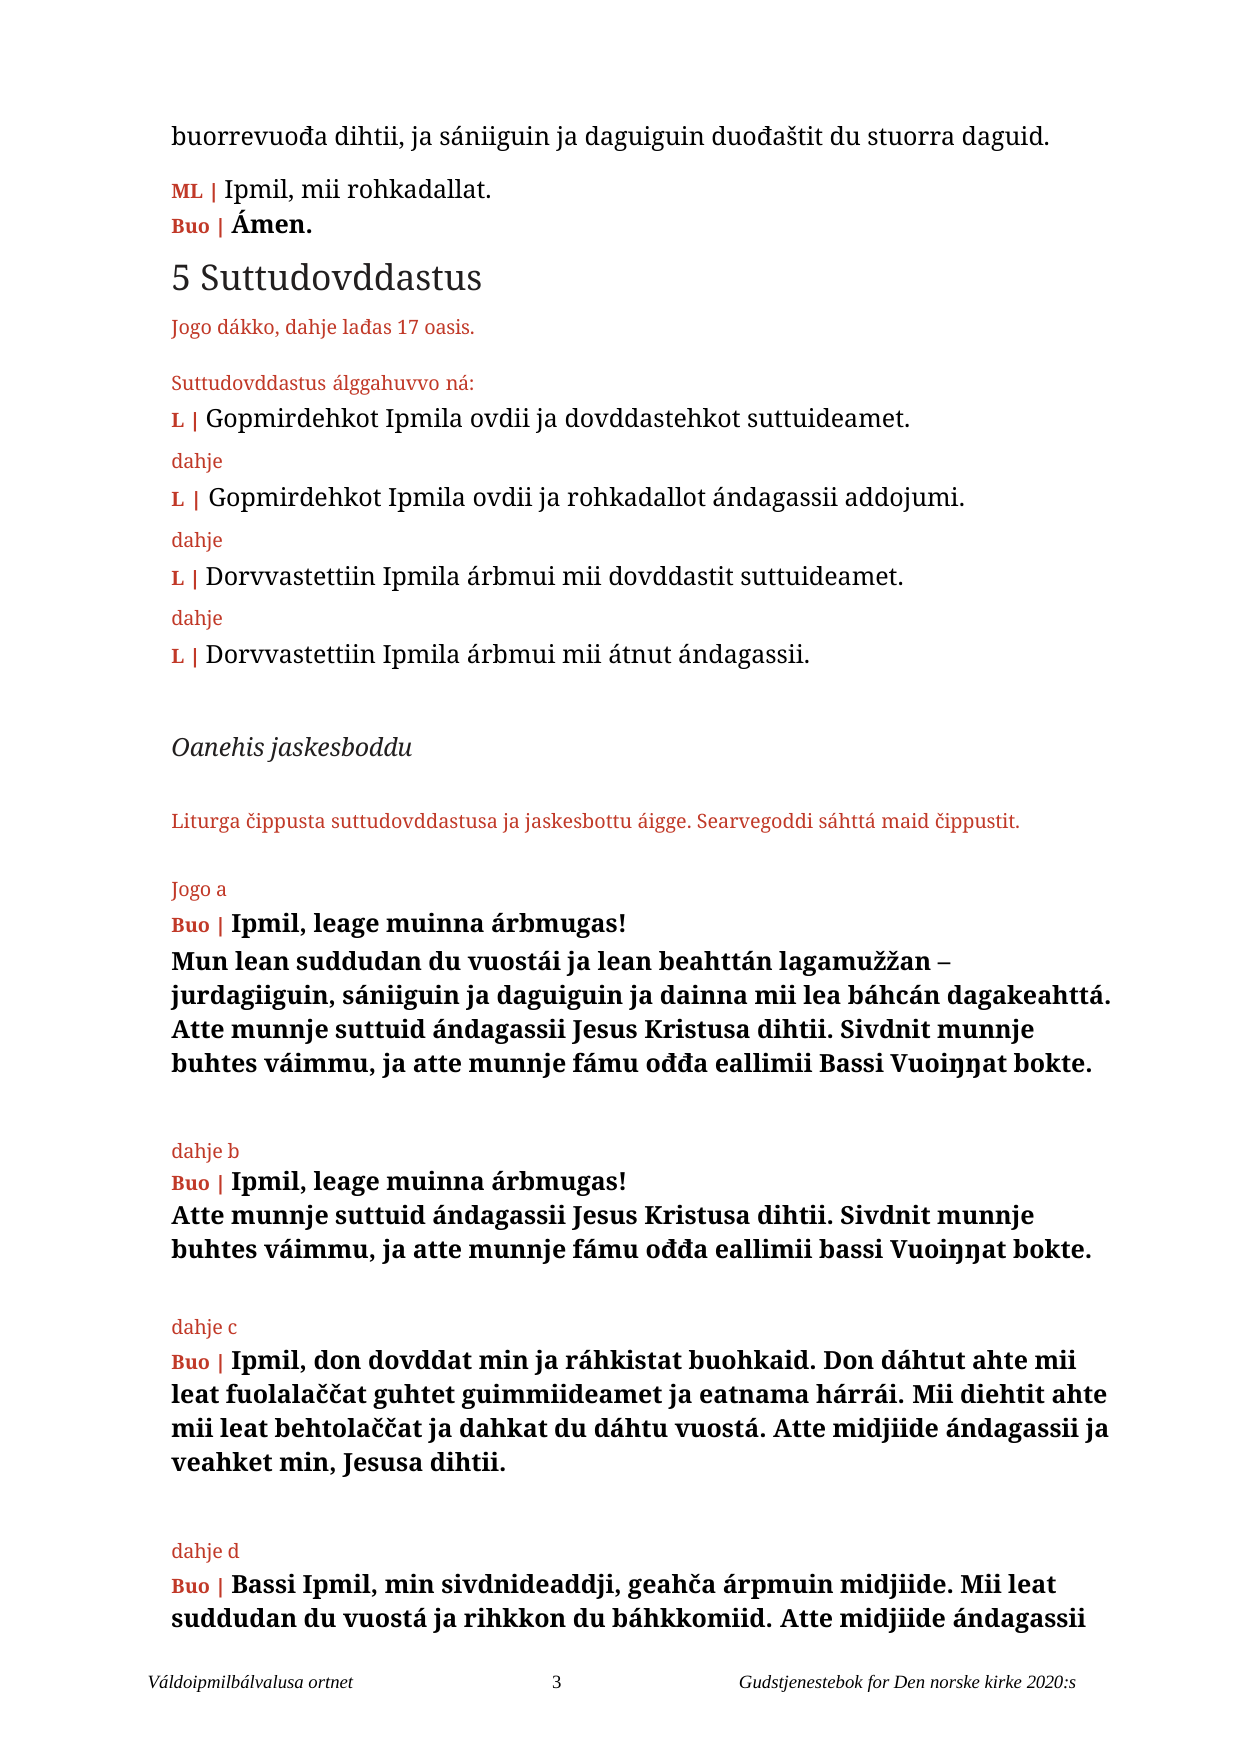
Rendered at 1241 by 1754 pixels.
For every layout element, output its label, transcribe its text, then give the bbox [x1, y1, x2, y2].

text dahje b [171, 1137, 1113, 1164]
text Jogo a [171, 875, 1113, 902]
text L | Dorvvastettiin Ipmila árbmui mii átnut ándagassii. [171, 637, 1113, 671]
text dahje [171, 605, 1113, 632]
text Mun lean suddudan du vuostái ja lean beahttán lagamužžan – jurdagiiguin, sániiguin ja daguiguin ja dainna mii lea báhcán dagakeahttá. Atte munnje suttuid ándagassii Jesus Kristusa dihtii. Sivdnit munnje buhtes váimmu, ja atte munnje fámu ođđa eallimii Bassi Vuoiŋŋat bokte. [171, 944, 1113, 1080]
text Oanehis jaskesboddu [171, 730, 1113, 764]
text Atte munnje suttuid ándagassii Jesus Kristusa dihtii. Sivdnit munnje buhtes váimmu, ja atte munnje fámu ođđa eallimii bassi Vuoiŋŋat bokte. [171, 1198, 1113, 1266]
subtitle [171, 1567, 1113, 1635]
text Buo | Ámen. [171, 206, 1113, 240]
text dahje [171, 526, 1113, 553]
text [171, 118, 1113, 152]
text Liturga čippusta suttudovddastusa ja jaskesbottu áigge. Searvegoddi sáhttá maid čippustit. [171, 807, 1113, 834]
text dahje c [171, 1313, 1113, 1340]
subtitle Buo | Ipmil, leage muinna árbmugas! [171, 1164, 1113, 1198]
subtitle Buo | Ipmil, leage muinna árbmugas! [171, 906, 1113, 940]
text Suttudovddastus álggahuvvo ná: [171, 369, 1113, 396]
text L | Gopmirdehkot Ipmila ovdii ja rohkadallot ándagassii addojumi. [171, 479, 1113, 514]
text dahje d [171, 1537, 1113, 1564]
text L | Gopmirdehkot Ipmila ovdii ja dovddastehkot suttuideamet. [171, 401, 1113, 435]
text Jogo dákko, dahje lađas 17 oasis. [171, 314, 1113, 341]
subtitle 5 Suttudovddastus [171, 253, 1113, 301]
subtitle Buo | Ipmil, don dovddat min ja ráhkistat buohkaid. Don dáhtut ahte mii leat fuolalaččat guhtet guimmiideamet ja eatnama hárrái. Mii diehtit ahte mii leat behtolaččat ja dahkat du dáhtu vuostá. Atte midjiide ándagassii ja veahket min, Jesusa dihtii. [171, 1343, 1113, 1479]
text ML | Ipmil, mii rohkadallat. [171, 172, 1113, 206]
text L | Dorvvastettiin Ipmila árbmui mii dovddastit suttuideamet. [171, 558, 1113, 592]
text dahje [171, 448, 1113, 474]
